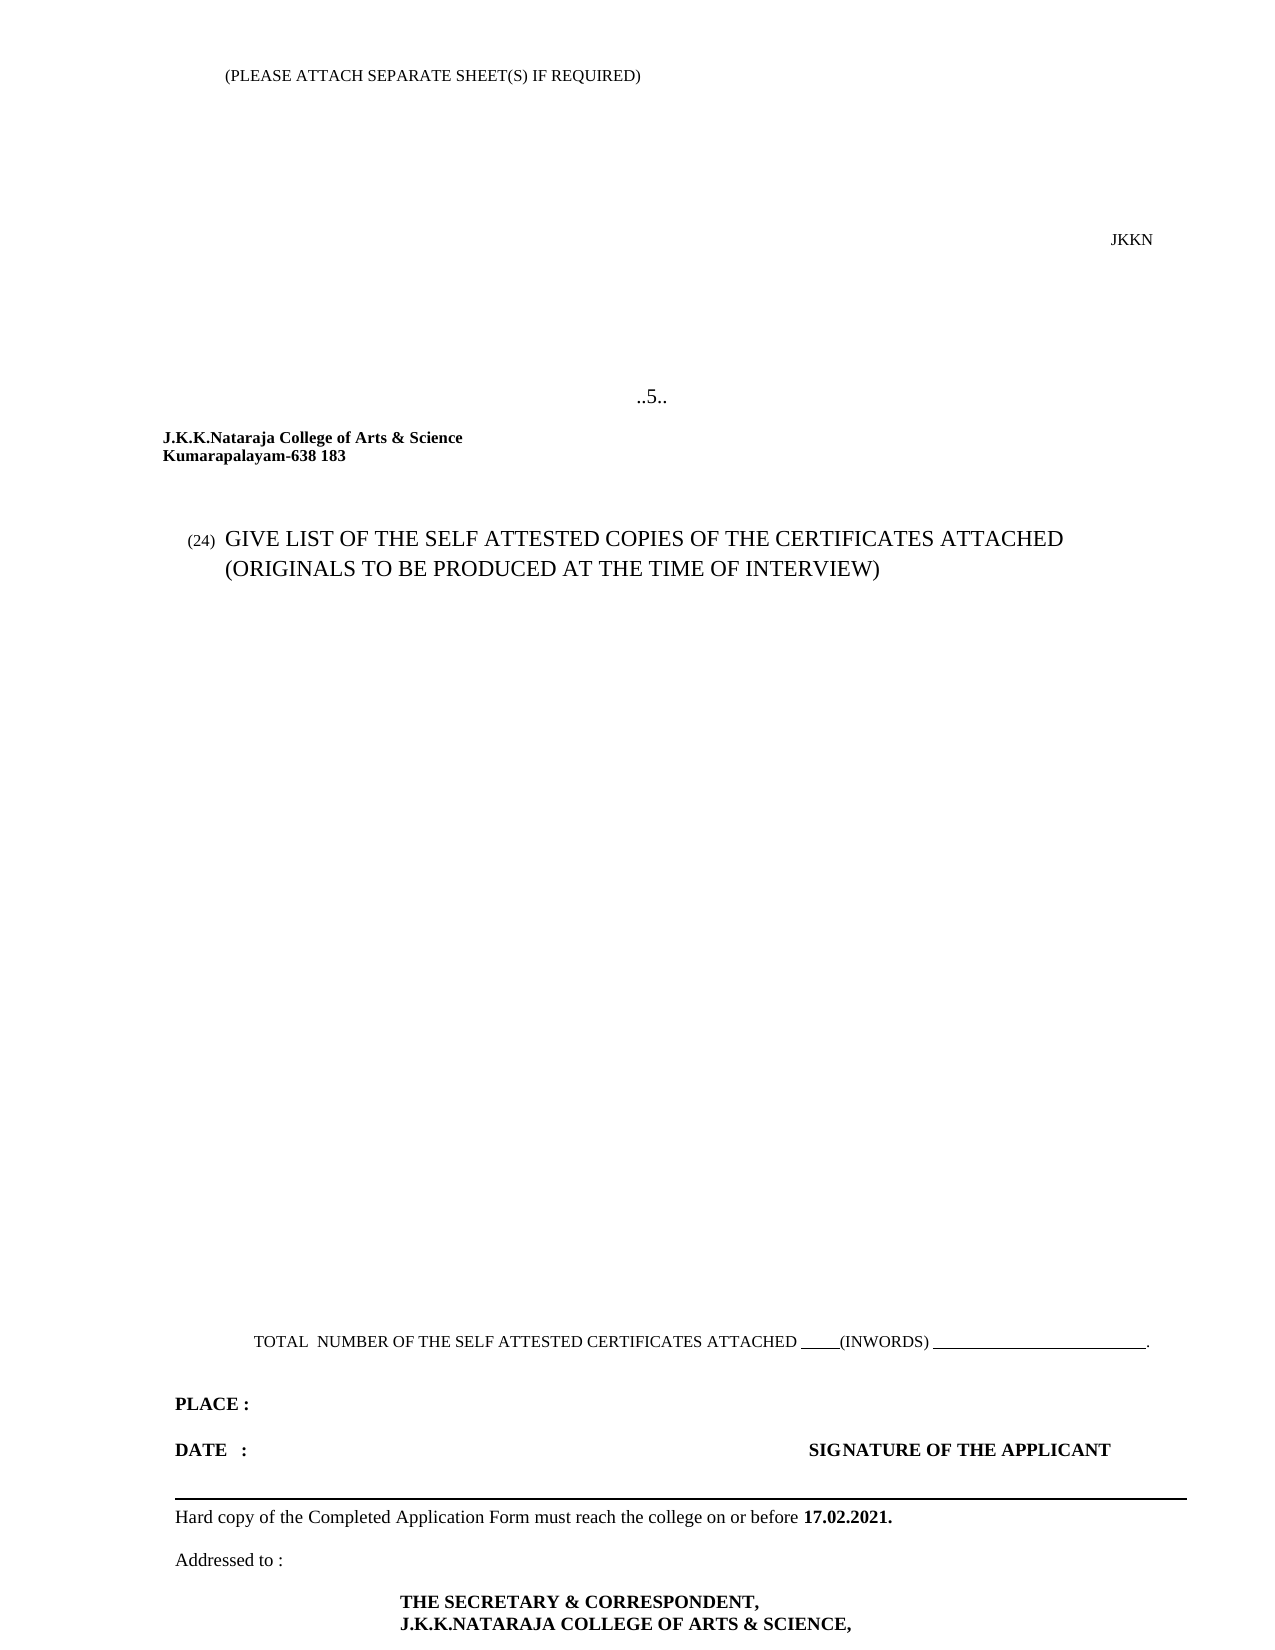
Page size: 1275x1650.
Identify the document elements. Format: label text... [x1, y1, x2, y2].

list (PLEASE ATTACH SEPARATE SHEET(S) IF REQUIRED) [225, 66, 1153, 85]
text DATE : SIGNATURE OF THE APPLICANT [175, 1439, 1113, 1460]
list GIVE LIST OF THE SELF ATTESTED COPIES OF THE CERTIFICATES ATTACHED [187, 525, 1153, 551]
text Kumarapalayam-638 183 [150, 451, 1153, 465]
text ..5.. [150, 383, 1153, 408]
text J.K.K.Nataraja College of Arts & Science [150, 432, 1153, 446]
list (ORIGINALS TO BE PRODUCED AT THE TIME OF INTERVIEW) [225, 555, 1153, 582]
text TOTAL NUMBER OF THE SELF ATTESTED CERTIFICATES ATTACHED (INWORDS) . [253, 1331, 1155, 1351]
text JKKN [150, 229, 1153, 248]
text Hard copy of the Completed Application Form must reach the college on or before 17.02.2021. [175, 1494, 1152, 1528]
text THE SECRETARY & CORRESPONDENT, [400, 1579, 1152, 1613]
text J.K.K.NATARAJA COLLEGE OF ARTS & SCIENCE, [400, 1613, 881, 1634]
text Addressed to : [175, 1537, 1152, 1570]
text PLACE : [175, 1392, 1113, 1414]
